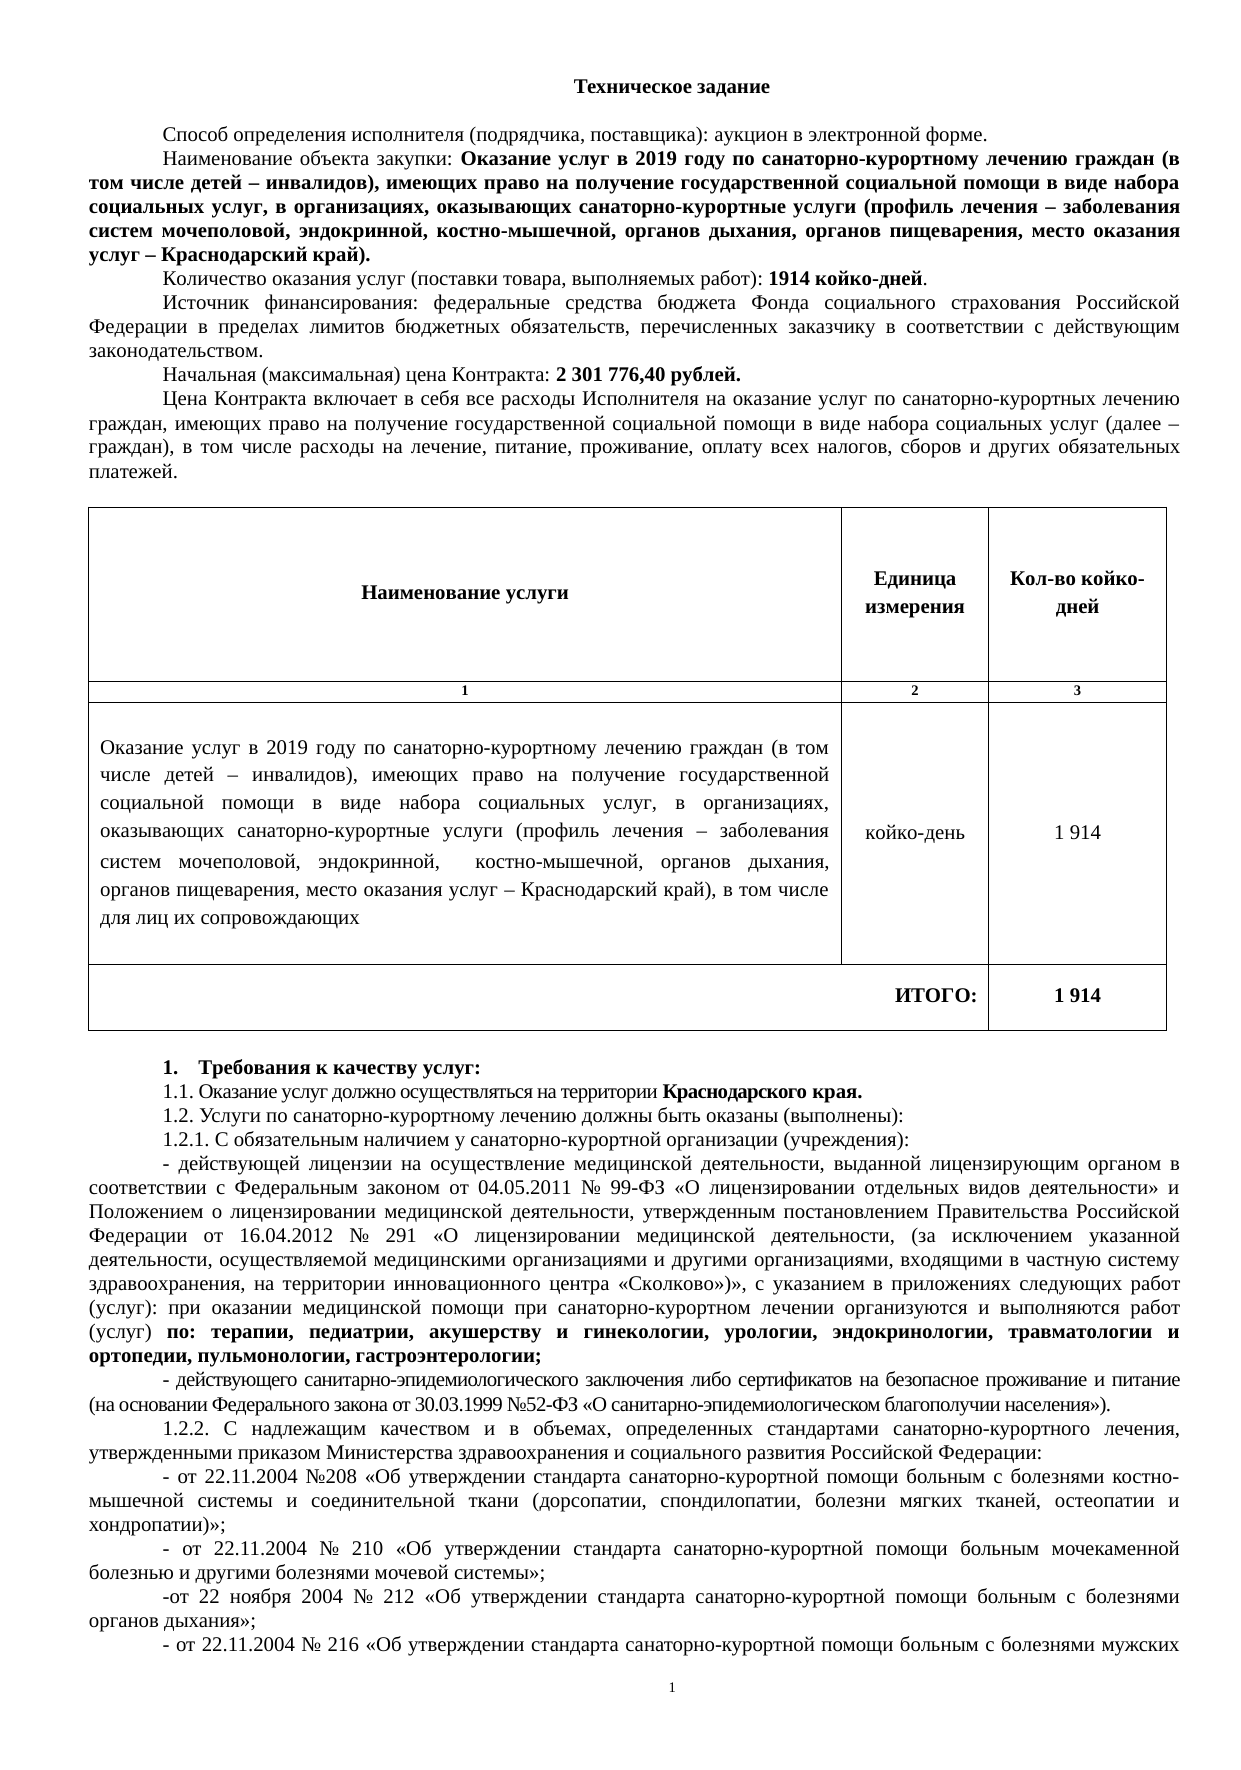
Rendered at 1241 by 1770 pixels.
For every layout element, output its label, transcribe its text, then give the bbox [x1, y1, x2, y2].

text - действующей лицензии на осуществление медицинской деятельности, выданной лицензирующим органом в соответствии с Федеральным законом от 04.05.2011 № 99-ФЗ «О лицензировании отдельных видов деятельности» и Положением о лицензировании медицинской деятельности, утвержденным постановлением Правительства Российской Федерации от 16.04.2012 № 291 «О лицензировании медицинской деятельности, (за исключением указанной деятельности, осуществляемой медицинскими организациями и другими организациями, входящими в частную систему здравоохранения, на территории инновационного центра «Сколково»)», с указанием в приложениях следующих работ (услуг): при оказании медицинской помощи при санаторно-курортном лечении организуются и выполняются работ (услуг) по: терапии, педиатрии, акушерству и гинекологии, урологии, эндокринологии, травматологии и ортопедии, пульмонологии, гастроэнтерологии; [89, 1151, 1181, 1367]
text Начальная (максимальная) цена Контракта: 2 301 776,40 рублей. [89, 362, 1181, 386]
table_cell ИТОГО: [89, 965, 988, 1029]
table_header Единица измерения [842, 508, 988, 681]
table_cell койко-день [842, 703, 988, 964]
list Требования к качеству услуг: [162, 1054, 1181, 1079]
text Способ определения исполнителя (подрядчика, поставщика): аукцион в электронной форме. [89, 122, 1181, 146]
text -от 22 ноября 2004 № 212 «Об утверждении стандарта санаторно-курортной помощи больным с болезнями органов дыхания»; [89, 1584, 1181, 1632]
text - от 22.11.2004 №208 «Об утверждении стандарта санаторно-курортной помощи больным с болезнями костно-мышечной системы и соединительной ткани (дорсопатии, спондилопатии, болезни мягких тканей, остеопатии и хондропатии)»; [89, 1464, 1181, 1536]
table_cell 2 [842, 682, 988, 702]
text 1.1. Оказание услуг должно осуществляться на территории Краснодарского края. [89, 1079, 1181, 1103]
table_cell 1 914 [989, 703, 1166, 964]
text Техническое задание [89, 73, 1181, 98]
text - действующего санитарно-эпидемиологического заключения либо сертификатов на безопасное проживание и питание (на основании Федерального закона от 30.03.1999 №52-ФЗ «О санитарно-эпидемиологическом благополучии населения»). [89, 1367, 1181, 1416]
text 1.2.1. С обязательным наличием у санаторно-курортной организации (учреждения): [89, 1127, 1181, 1151]
table_cell 1 914 [989, 965, 1166, 1029]
table_cell Оказание услуг в 2019 году по санаторно-курортному лечению граждан (в том числе детей – инвалидов), имеющих право на получение государственной социальной помощи в виде набора социальных услуг, в организациях, оказывающих санаторно-курортные услуги (профиль лечения – заболевания систем мочеполовой, эндокринной, костно-мышечной, органов дыхания, органов пищеварения, место оказания услуг – Краснодарский край), в том числе для лиц их сопровождающих [89, 703, 841, 964]
text Цена Контракта включает в себя все расходы Исполнителя на оказание услуг по санаторно-курортных лечению граждан, имеющих право на получение государственной социальной помощи в виде набора социальных услуг (далее – граждан), в том числе расходы на лечение, питание, проживание, оплату всех налогов, сборов и других обязательных платежей. [89, 386, 1181, 483]
text - от 22.11.2004 № 210 «Об утверждении стандарта санаторно-курортной помощи больным мочекаменной болезнью и другими болезнями мочевой системы»; [89, 1536, 1181, 1584]
text Количество оказания услуг (поставки товара, выполняемых работ): 1914 койко-дней. [89, 266, 1181, 290]
table_header Кол-во койко-дней [989, 508, 1166, 681]
table_header Наименование услуги [89, 508, 841, 681]
table_cell 3 [989, 682, 1166, 702]
text 1.2. Услуги по санаторно-курортному лечению должны быть оказаны (выполнены): [89, 1103, 1181, 1127]
text Наименование объекта закупки: Оказание услуг в 2019 году по санаторно-курортному лечению граждан (в том числе детей – инвалидов), имеющих право на получение государственной социальной помощи в виде набора социальных услуг, в организациях, оказывающих санаторно-курортные услуги (профиль лечения – заболевания систем мочеполовой, эндокринной, костно-мышечной, органов дыхания, органов пищеварения, место оказания услуг – Краснодарский край). [89, 146, 1181, 266]
text 1.2.2. С надлежащим качеством и в объемах, определенных стандартами санаторно-курортного лечения, утвержденными приказом Министерства здравоохранения и социального развития Российской Федерации: [89, 1416, 1181, 1464]
text Источник финансирования: федеральные средства бюджета Фонда социального страхования Российской Федерации в пределах лимитов бюджетных обязательств, перечисленных заказчику в соответствии с действующим законодательством. [89, 290, 1181, 362]
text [89, 1632, 1181, 1656]
table_cell 1 [89, 682, 841, 702]
